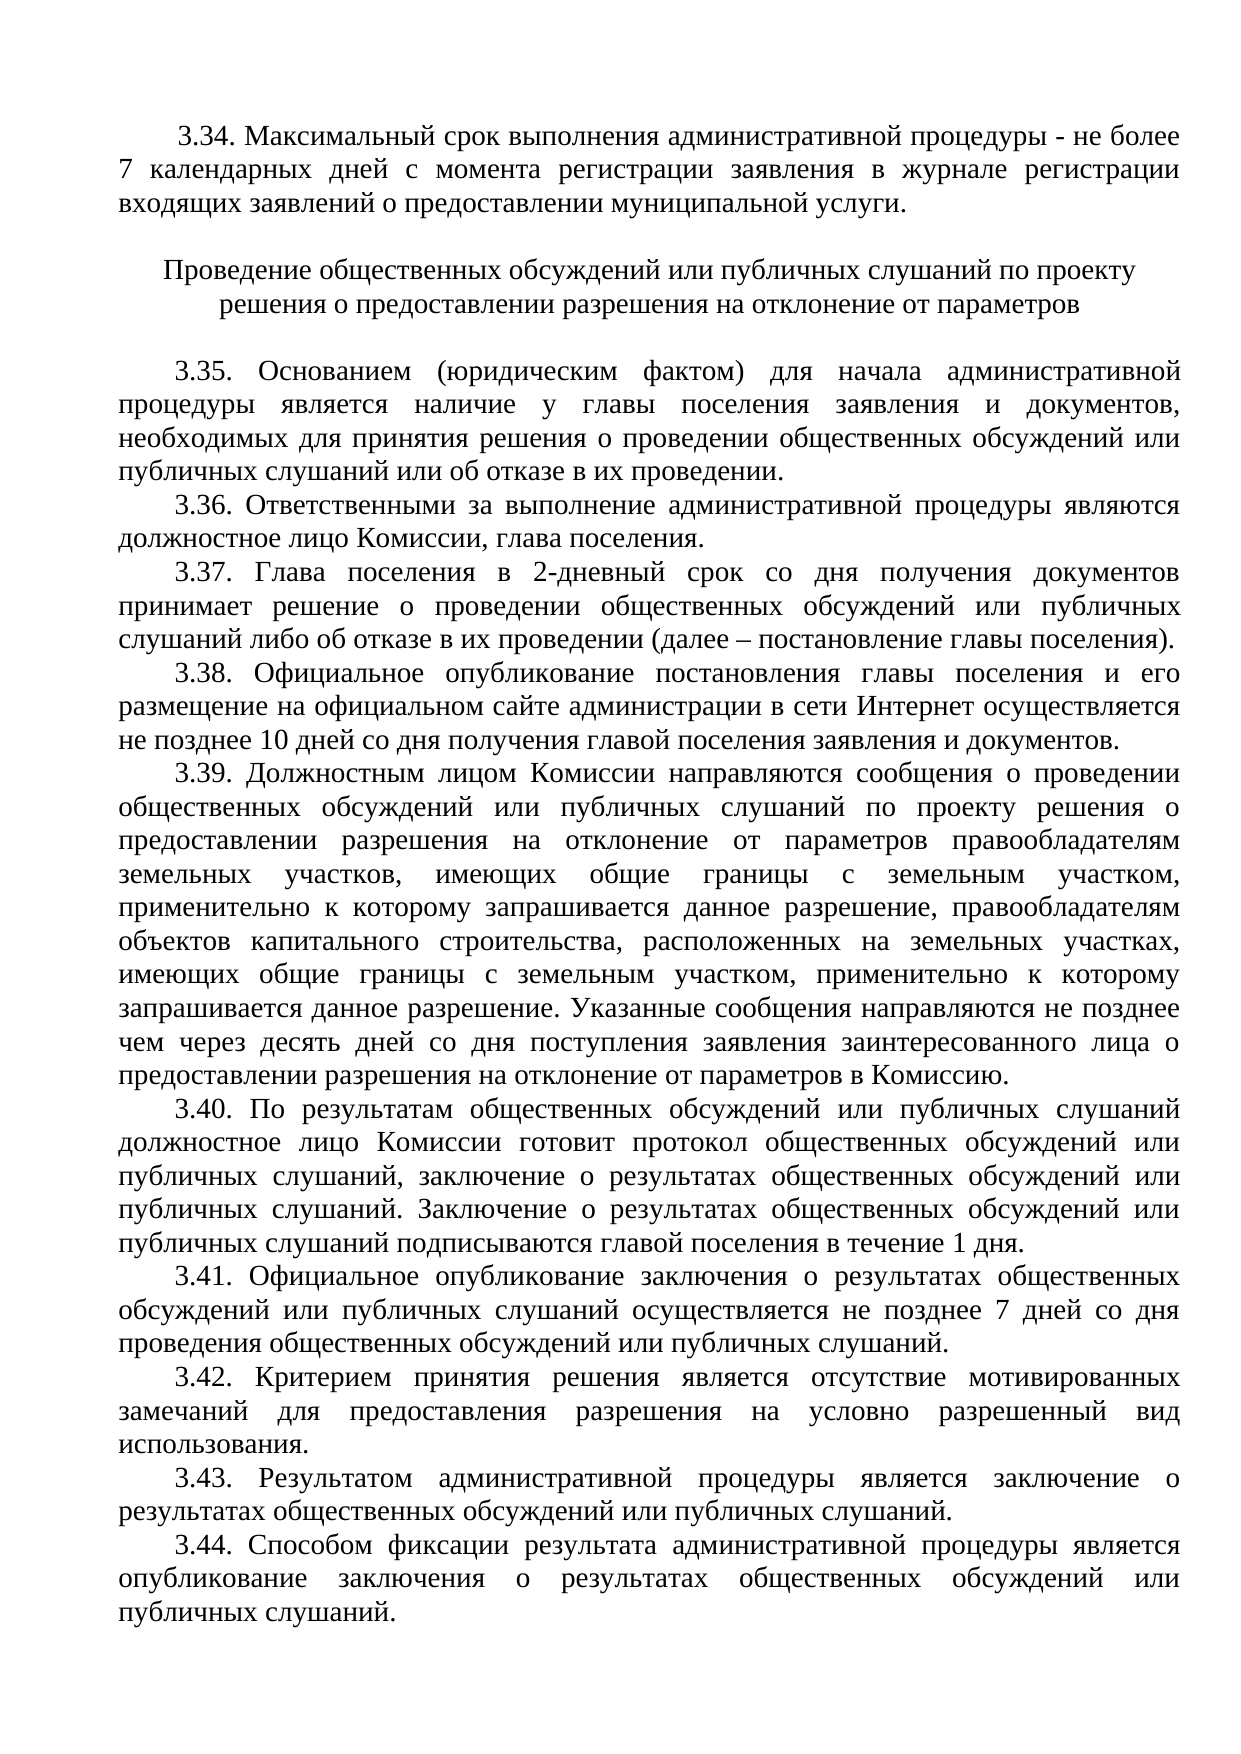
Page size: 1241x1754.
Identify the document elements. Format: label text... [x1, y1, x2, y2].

text Проведение общественных обсуждений или публичных слушаний по проекту решения о предоставлении разрешения на отклонение от параметров [118, 252, 1181, 319]
text 3.40. По результатам общественных обсуждений или публичных слушаний должностное лицо Комиссии готовит протокол общественных обсуждений или публичных слушаний, заключение о результатах общественных обсуждений или публичных слушаний. Заключение о результатах общественных обсуждений или публичных слушаний подписываются главой поселения в течение 1 дня. [118, 1091, 1181, 1258]
text 3.37. Глава поселения в 2-дневный срок со дня получения документов принимает решение о проведении общественных обсуждений или публичных слушаний либо об отказе в их проведении (далее – постановление главы поселения). [118, 554, 1181, 655]
text 3.39. Должностным лицом Комиссии направляются сообщения о проведении общественных обсуждений или публичных слушаний по проекту решения о предоставлении разрешения на отклонение от параметров правообладателям земельных участков, имеющих общие границы с земельным участком, применительно к которому запрашивается данное разрешение, правообладателям объектов капитального строительства, расположенных на земельных участках, имеющих общие границы с земельным участком, применительно к которому запрашивается данное разрешение. Указанные сообщения направляются не позднее чем через десять дней со дня поступления заявления заинтересованного лица о предоставлении разрешения на отклонение от параметров в Комиссию. [118, 755, 1181, 1091]
text 3.34. Максимальный срок выполнения административной процедуры - не более 7 календарных дней с момента регистрации заявления в журнале регистрации входящих заявлений о предоставлении муниципальной услуги. [118, 118, 1181, 219]
text 3.43. Результатом административной процедуры является заключение о результатах общественных обсуждений или публичных слушаний. [118, 1460, 1181, 1527]
text 3.36. Ответственными за выполнение административной процедуры являются должностное лицо Комиссии, глава поселения. [118, 487, 1181, 554]
text 3.35. Основанием (юридическим фактом) для начала административной процедуры является наличие у главы поселения заявления и документов, необходимых для принятия решения о проведении общественных обсуждений или публичных слушаний или об отказе в их проведении. [118, 353, 1181, 487]
text 3.41. Официальное опубликование заключения о результатах общественных обсуждений или публичных слушаний осуществляется не позднее 7 дней со дня проведения общественных обсуждений или публичных слушаний. [118, 1258, 1181, 1359]
text 3.38. Официальное опубликование постановления главы поселения и его размещение на официальном сайте администрации в сети Интернет осуществляется не позднее 10 дней со дня получения главой поселения заявления и документов. [118, 655, 1181, 755]
text 3.44. Способом фиксации результата административной процедуры является опубликование заключения о результатах общественных обсуждений или публичных слушаний. [118, 1527, 1181, 1627]
text 3.42. Критерием принятия решения является отсутствие мотивированных замечаний для предоставления разрешения на условно разрешенный вид использования. [118, 1359, 1181, 1460]
